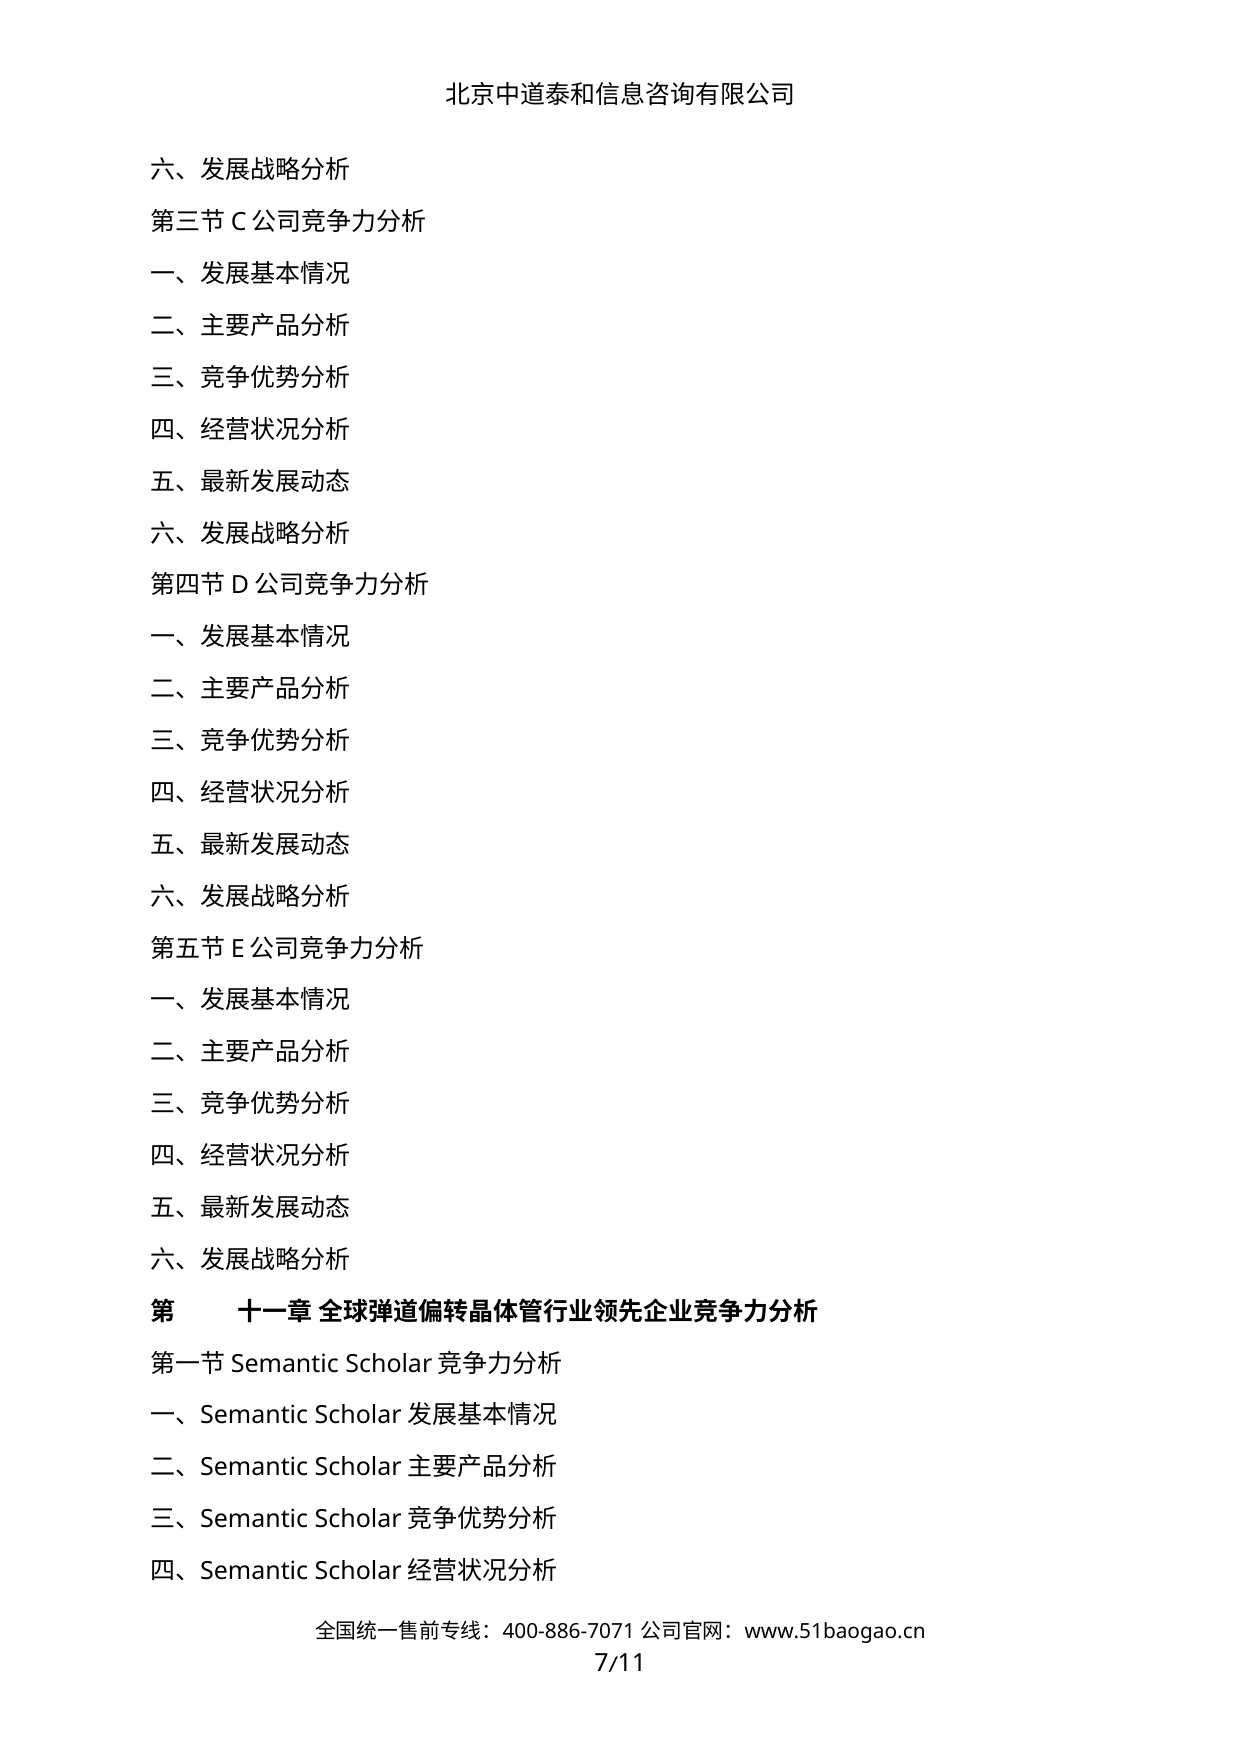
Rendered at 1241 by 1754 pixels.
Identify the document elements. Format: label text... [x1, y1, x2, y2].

text 六、发展战略分析 [150, 876, 1090, 912]
text 六、发展战略分析 [150, 513, 1090, 549]
text 五、最新发展动态 [150, 824, 1090, 861]
text 六、发展战略分析 [150, 150, 1090, 186]
text 二、主要产品分析 [150, 306, 1090, 342]
text 四、Semantic Scholar经营状况分析 [150, 1551, 1090, 1587]
text 一、发展基本情况 [150, 980, 1090, 1016]
text 一、发展基本情况 [150, 254, 1090, 290]
text 第一节 Semantic Scholar竞争力分析 [150, 1343, 1090, 1379]
text 四、经营状况分析 [150, 772, 1090, 809]
text 三、竞争优势分析 [150, 721, 1090, 757]
text 五、最新发展动态 [150, 1187, 1090, 1224]
text 第 十一章 全球弹道偏转晶体管行业领先企业竞争力分析 [150, 1291, 1090, 1327]
text 第三节 C公司竞争力分析 [150, 202, 1090, 238]
text 第五节 E公司竞争力分析 [150, 928, 1090, 964]
text 第四节 D公司竞争力分析 [150, 565, 1090, 601]
text 一、Semantic Scholar发展基本情况 [150, 1395, 1090, 1431]
text 二、主要产品分析 [150, 1032, 1090, 1068]
text 三、Semantic Scholar竞争优势分析 [150, 1499, 1090, 1535]
text 四、经营状况分析 [150, 409, 1090, 446]
text 二、主要产品分析 [150, 669, 1090, 705]
text 六、发展战略分析 [150, 1239, 1090, 1276]
text 三、竞争优势分析 [150, 1084, 1090, 1120]
text 二、Semantic Scholar主要产品分析 [150, 1447, 1090, 1483]
text 三、竞争优势分析 [150, 357, 1090, 394]
text 五、最新发展动态 [150, 461, 1090, 497]
text 一、发展基本情况 [150, 617, 1090, 653]
text 四、经营状况分析 [150, 1136, 1090, 1172]
